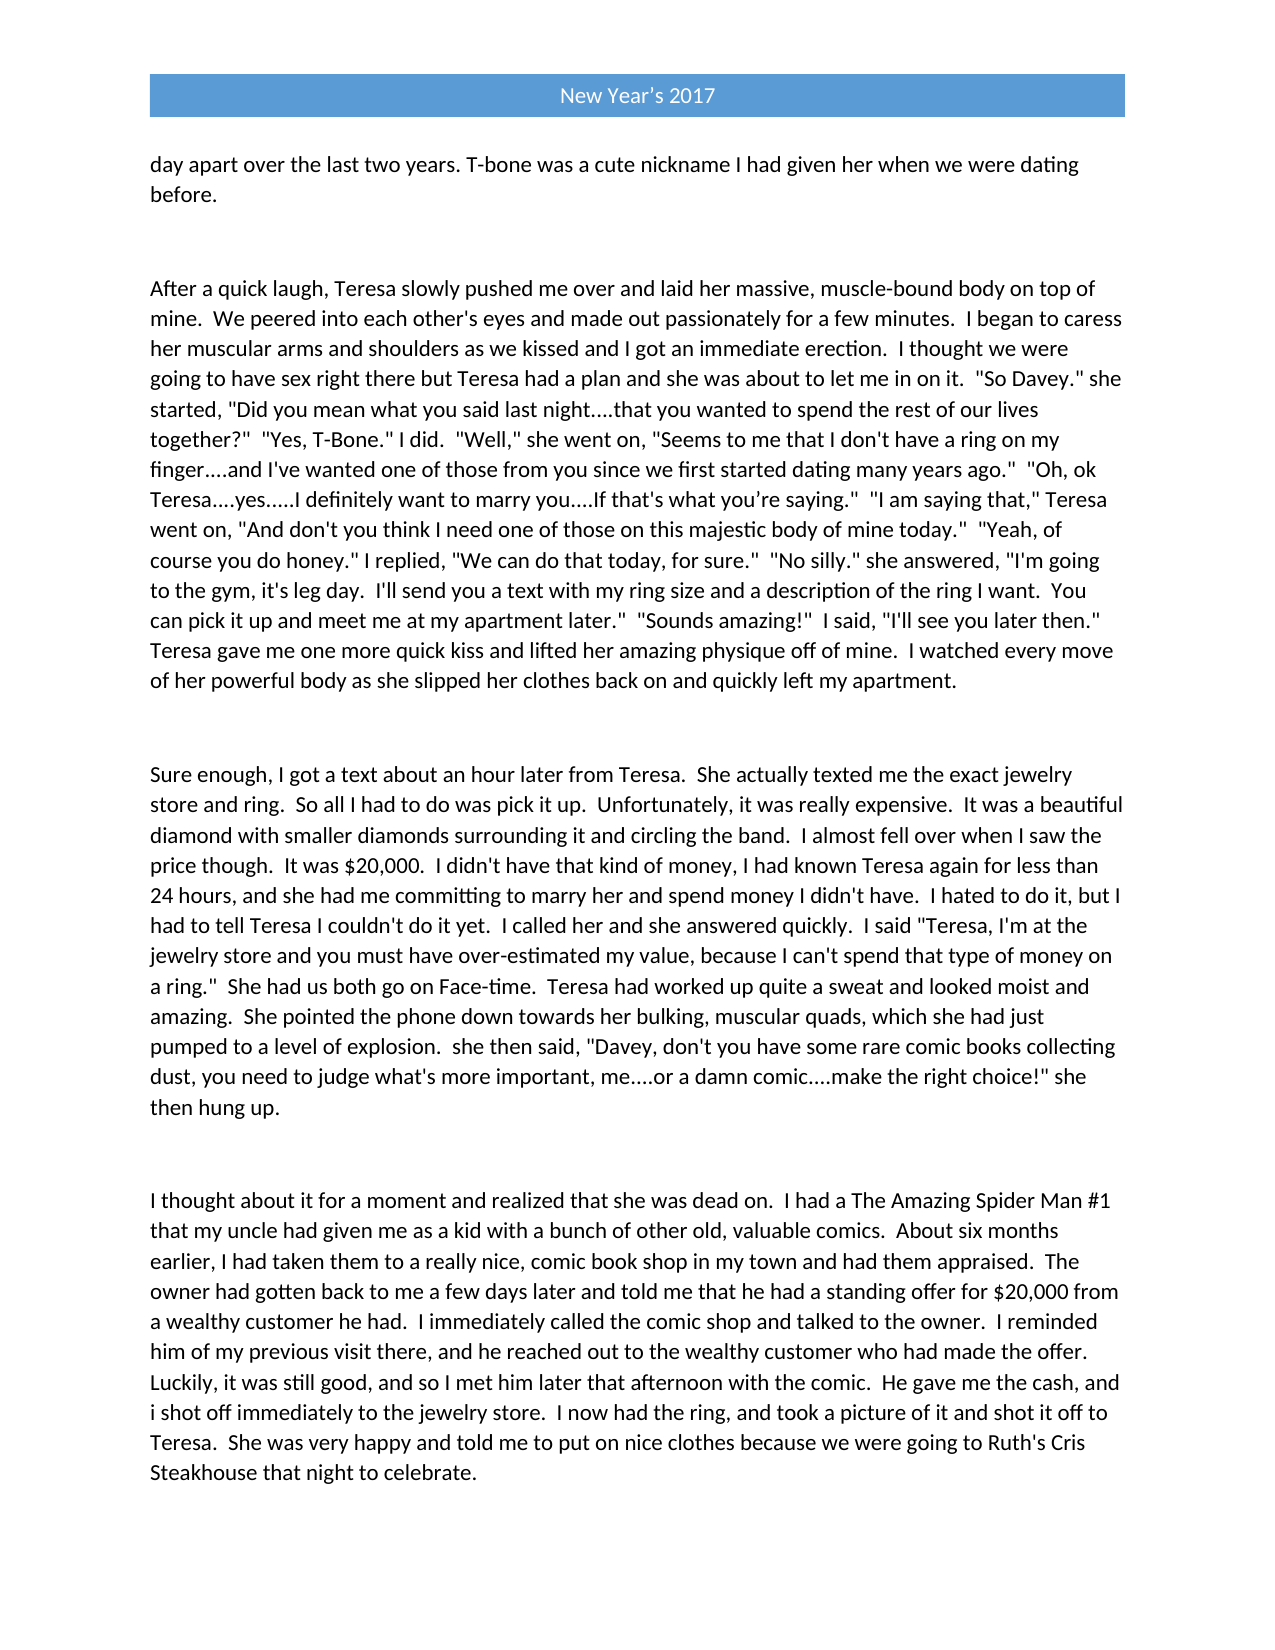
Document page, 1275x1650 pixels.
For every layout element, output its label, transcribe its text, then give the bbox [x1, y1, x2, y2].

text I thought about it for a moment and realized that she was dead on. I had a The Amazing Spider Man #1 that my uncle had given me as a kid with a bunch of other old, valuable comics. About six months earlier, I had taken them to a really nice, comic book shop in my town and had them appraised. The owner had gotten back to me a few days later and told me that he had a standing offer for $20,000 from a wealthy customer he had. I immediately called the comic shop and talked to the owner. I reminded him of my previous visit there, and he reached out to the wealthy customer who had made the offer. Luckily, it was still good, and so I met him later that afternoon with the comic. He gave me the cash, and i shot off immediately to the jewelry store. I now had the ring, and took a picture of it and shot it off to Teresa. She was very happy and told me to put on nice clothes because we were going to Ruth's Cris Steakhouse that night to celebrate. [150, 1186, 1125, 1486]
text Sure enough, I got a text about an hour later from Teresa. She actually texted me the exact jewelry store and ring. So all I had to do was pick it up. Unfortunately, it was really expensive. It was a beautiful diamond with smaller diamonds surrounding it and circling the band. I almost fell over when I saw the price though. It was $20,000. I didn't have that kind of money, I had known Teresa again for less than 24 hours, and she had me committing to marry her and spend money I didn't have. I hated to do it, but I had to tell Teresa I couldn't do it yet. I called her and she answered quickly. I said "Teresa, I'm at the jewelry store and you must have over-estimated my value, because I can't spend that type of money on a ring." She had us both go on Face-time. Teresa had worked up quite a sweat and looked moist and amazing. She pointed the phone down towards her bulking, muscular quads, which she had just pumped to a level of explosion. she then said, "Davey, don't you have some rare comic books collecting dust, you need to judge what's more important, me....or a damn comic....make the right choice!" she then hung up. [150, 760, 1125, 1121]
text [150, 150, 1125, 208]
text After a quick laugh, Teresa slowly pushed me over and laid her massive, muscle-bound body on top of mine. We peered into each other's eyes and made out passionately for a few minutes. I began to caress her muscular arms and shoulders as we kissed and I got an immediate erection. I thought we were going to have sex right there but Teresa had a plan and she was about to let me in on it. "So Davey." she started, "Did you mean what you said last night....that you wanted to spend the rest of our lives together?" "Yes, T-Bone." I did. "Well," she went on, "Seems to me that I don't have a ring on my finger....and I've wanted one of those from you since we first started dating many years ago." "Oh, ok Teresa....yes.....I definitely want to marry you....If that's what you’re saying." "I am saying that," Teresa went on, "And don't you think I need one of those on this majestic body of mine today." "Yeah, of course you do honey." I replied, "We can do that today, for sure." "No silly." she answered, "I'm going to the gym, it's leg day. I'll send you a text with my ring size and a description of the ring I want. You can pick it up and meet me at my apartment later." "Sounds amazing!" I said, "I'll see you later then." Teresa gave me one more quick kiss and lifted her amazing physique off of mine. I watched every move of her powerful body as she slipped her clothes back on and quickly left my apartment. [150, 274, 1125, 695]
